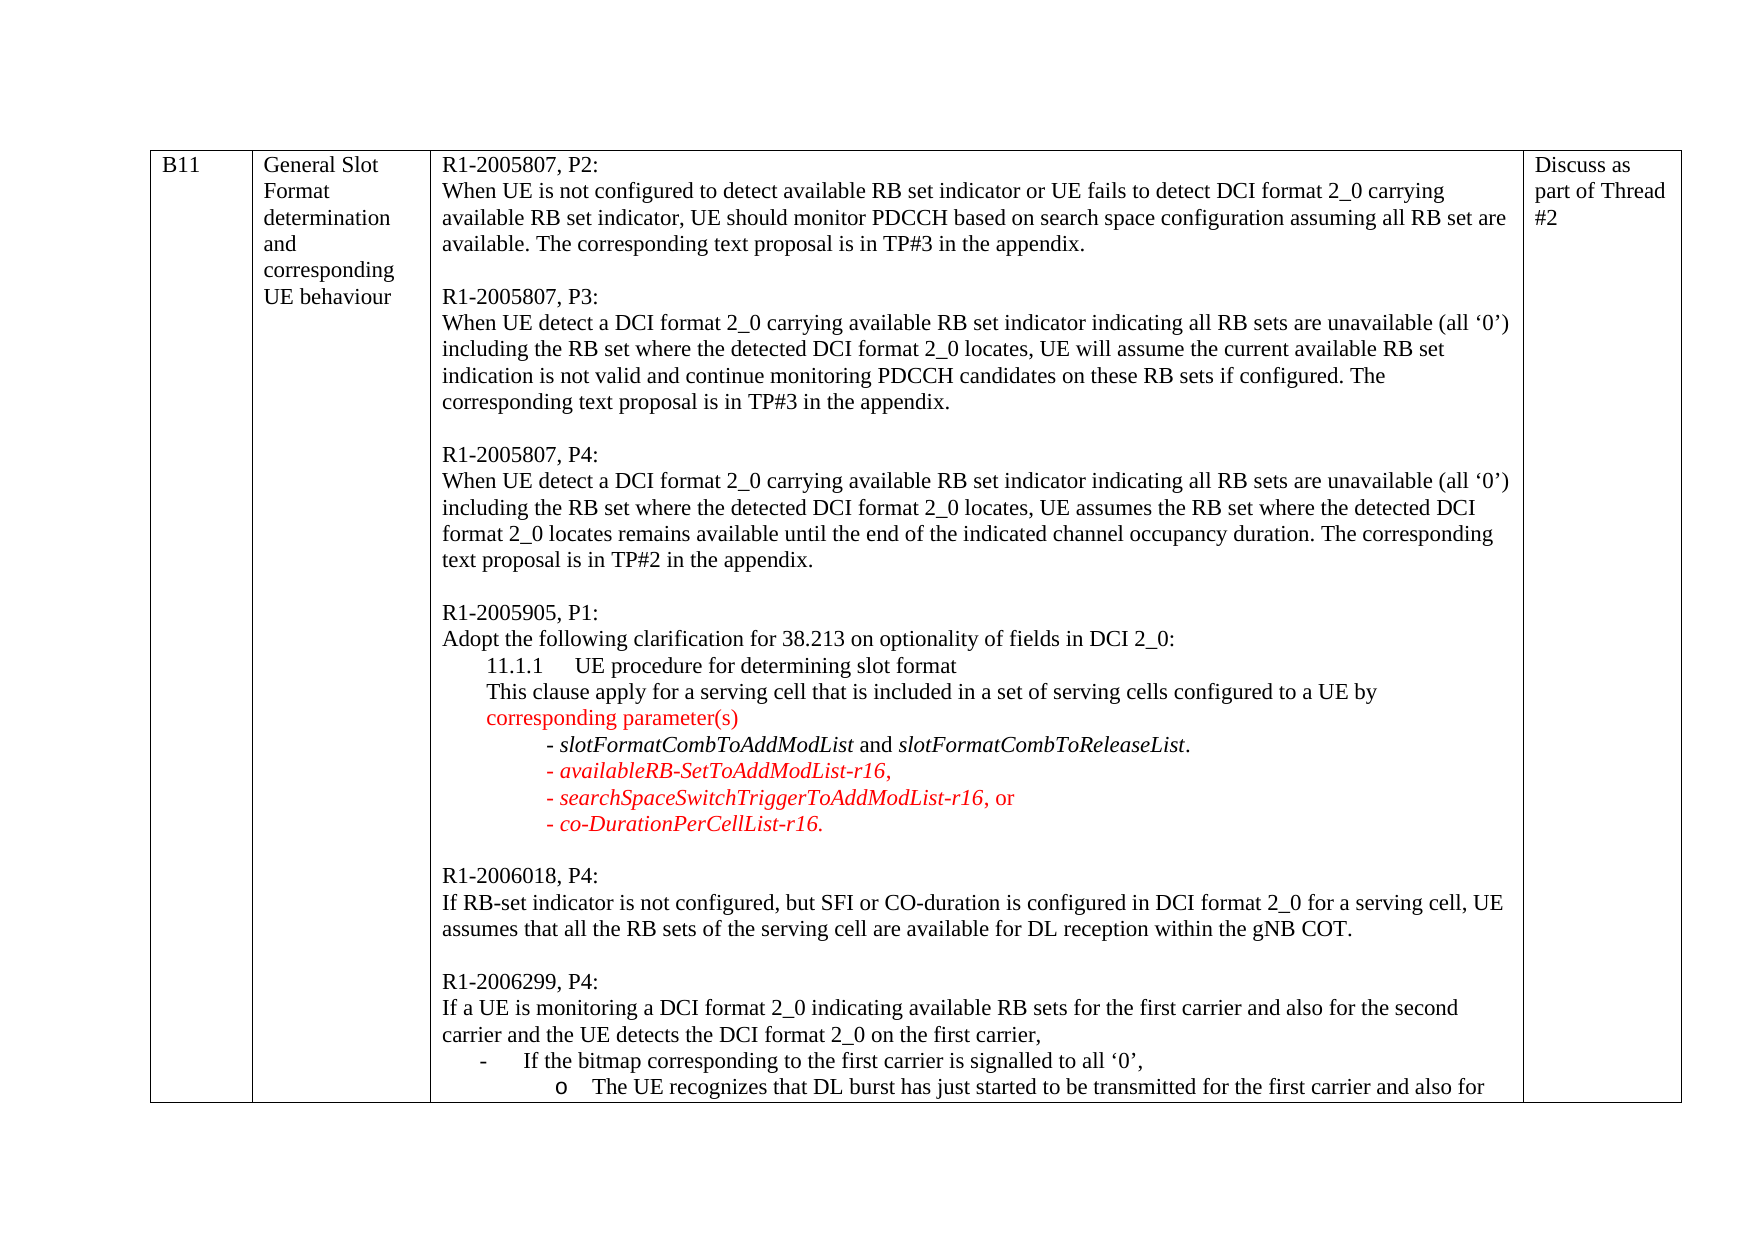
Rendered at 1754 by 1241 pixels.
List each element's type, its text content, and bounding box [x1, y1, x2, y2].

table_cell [253, 151, 430, 1102]
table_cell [1524, 151, 1681, 1102]
table_cell B11 [151, 151, 252, 1102]
